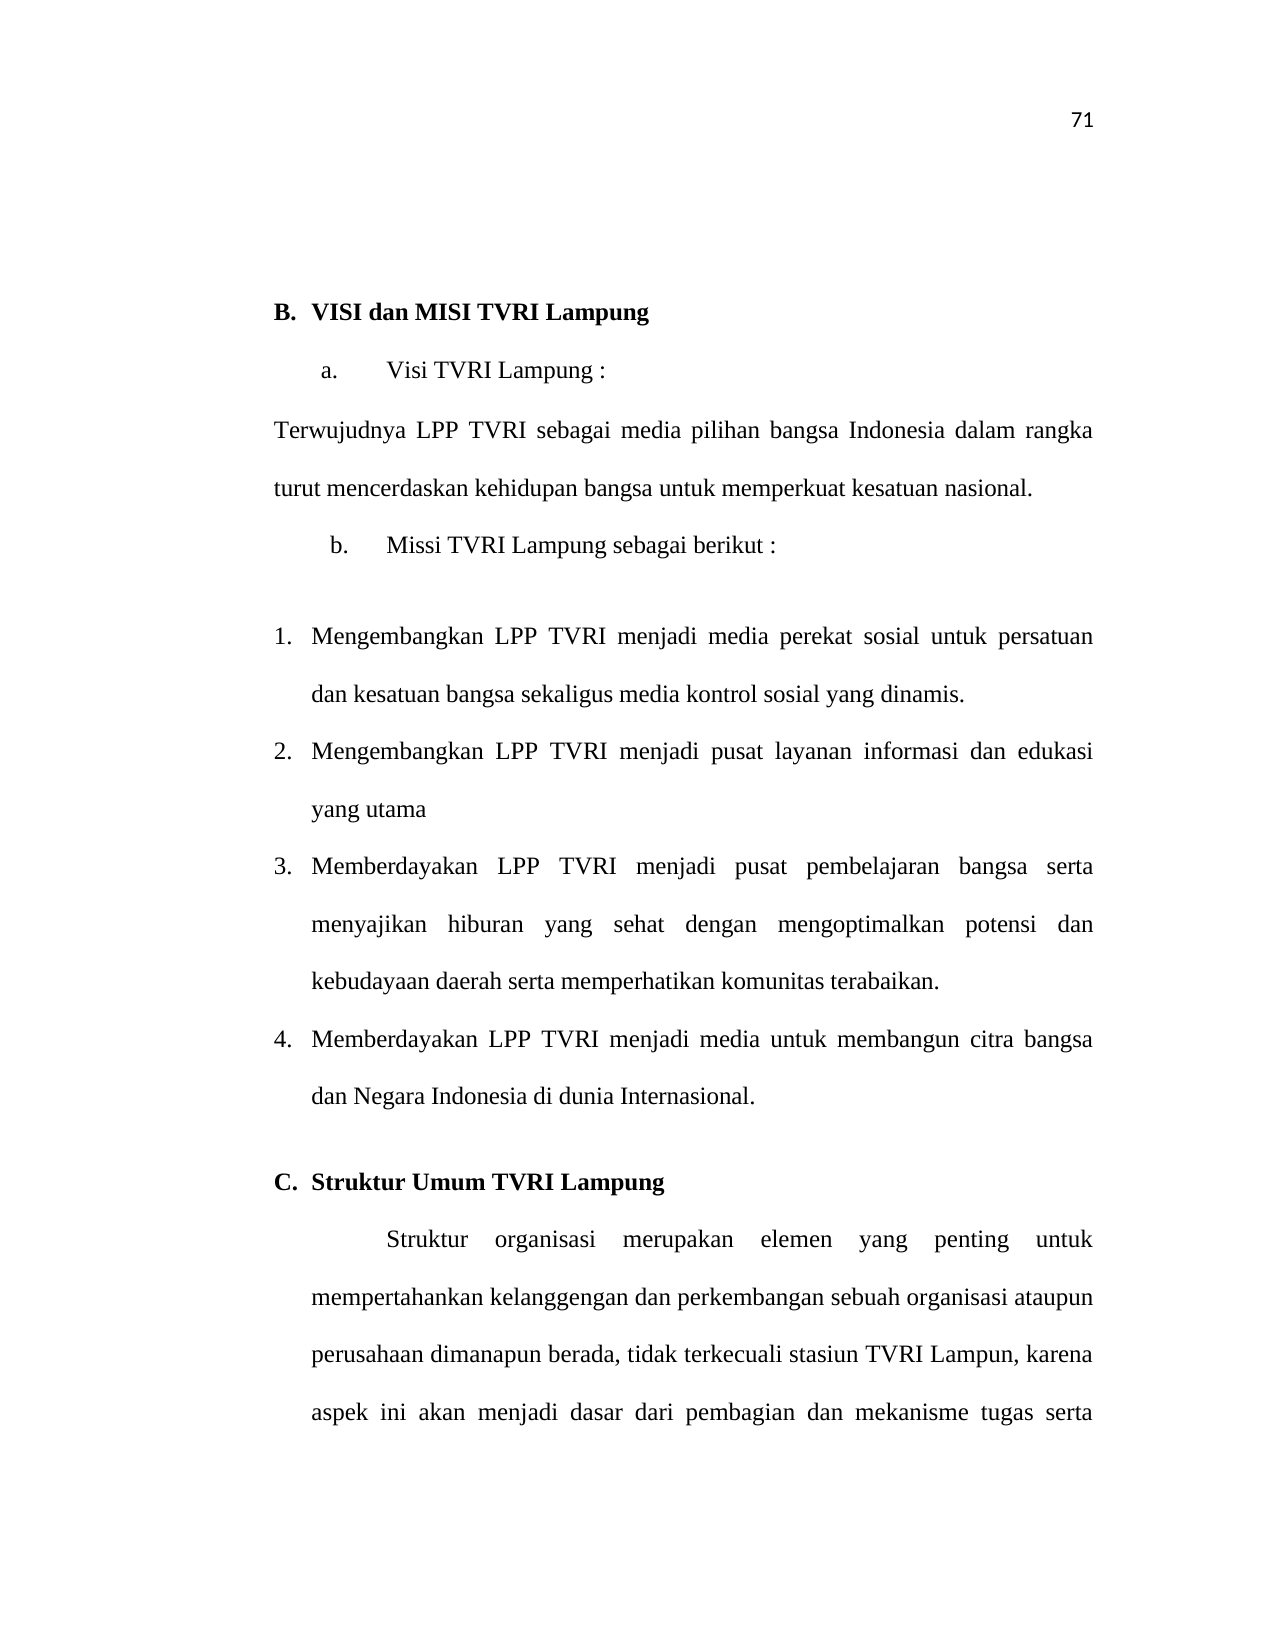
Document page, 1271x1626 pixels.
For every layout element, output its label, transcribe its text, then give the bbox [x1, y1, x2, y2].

list Struktur Umum TVRI Lampung [274, 1167, 1094, 1195]
list Visi TVRI Lampung : [311, 355, 1094, 383]
list Memberdayakan LPP TVRI menjadi pusat pembelajaran bangsa serta menyajikan hiburan yang sehat dengan mengoptimalkan potensi dan kebudayaan daerah serta memperhatikan komunitas terabaikan. [274, 851, 1094, 995]
list VISI dan MISI TVRI Lampung [274, 297, 1094, 326]
list Memberdayakan LPP TVRI menjadi media untuk membangun citra bangsa dan Negara Indonesia di dunia Internasional. [274, 1024, 1094, 1110]
list Missi TVRI Lampung sebagai berikut : [311, 531, 1094, 559]
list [311, 1224, 1094, 1425]
text Terwujudnya LPP TVRI sebagai media pilihan bangsa Indonesia dalam rangka turut mencerdaskan kehidupan bangsa untuk memperkuat kesatuan nasional. [274, 416, 1094, 502]
list Mengembangkan LPP TVRI menjadi pusat layanan informasi dan edukasi yang utama [274, 736, 1094, 822]
list Mengembangkan LPP TVRI menjadi media perekat sosial untuk persatuan dan kesatuan bangsa sekaligus media kontrol sosial yang dinamis. [274, 621, 1094, 707]
